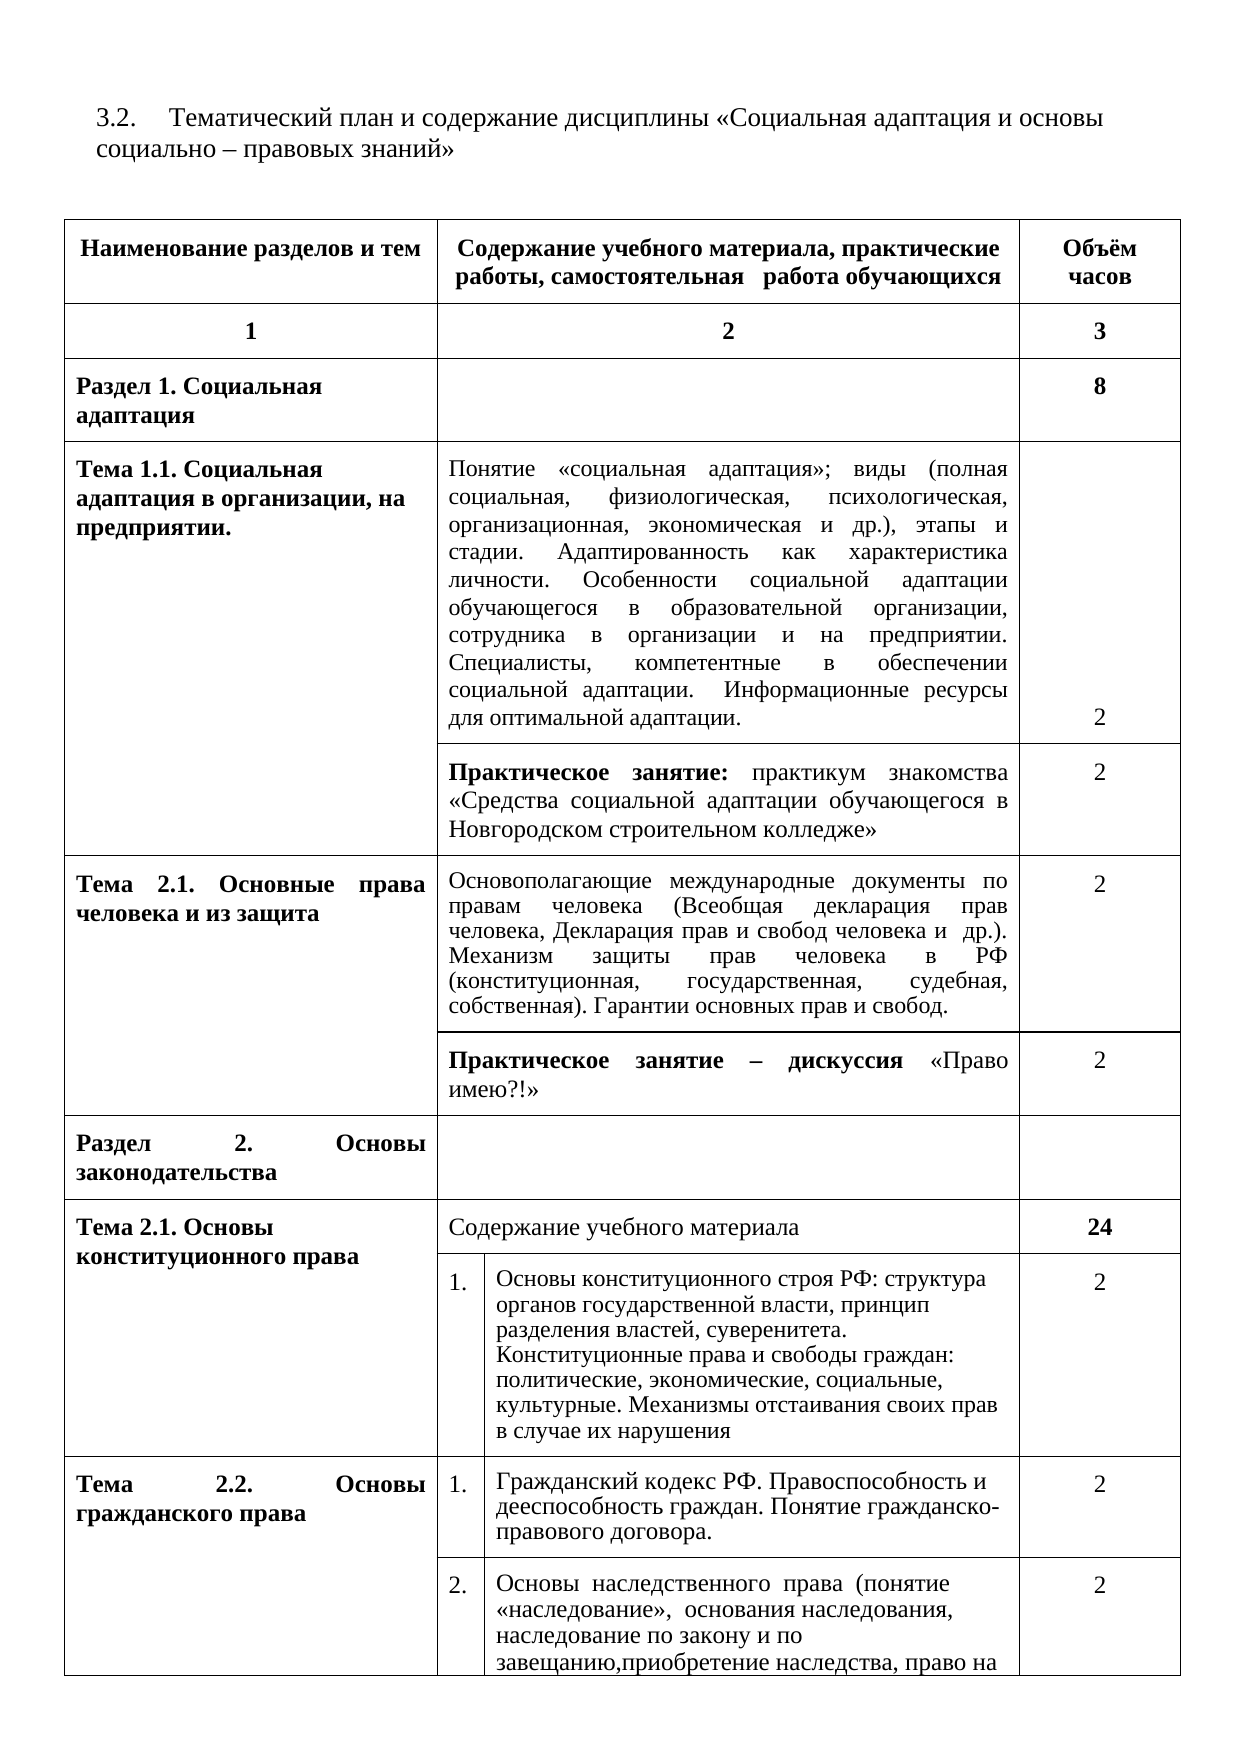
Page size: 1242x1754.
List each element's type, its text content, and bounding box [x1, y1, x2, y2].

table_cell [438, 359, 1019, 441]
table_cell 1 [65, 304, 437, 357]
table_cell 1. [438, 1254, 484, 1456]
table_cell Практическое занятие: практикум знакомства «Средства социальной адаптации обучающегося в Новгородском строительном колледже» [438, 744, 1019, 855]
table_cell Раздел 1. Социальная адаптация [65, 359, 437, 441]
table_cell Раздел 2. Основы законодательства [65, 1116, 437, 1198]
table_cell [438, 1116, 1019, 1198]
table_cell Понятие «социальная адаптация»; виды (полная социальная, физиологическая, психологическая, организационная, экономическая и др.), этапы и стадии. Адаптированность как характеристика личности. Особенности социальной адаптации обучающегося в образовательной организации, сотрудника в организации и на предприятии. Специалисты, компетентные в обеспечении социальной адаптации. Информационные ресурсы для оптимальной адаптации. [438, 442, 1019, 743]
table_cell 2. [438, 1558, 484, 1675]
table_cell Содержание учебного материала [438, 1200, 1019, 1253]
table_cell Тема 2.1. Основы конституционного права [65, 1200, 437, 1456]
text 3.2. Тематический план и содержание дисциплины «Социальная адаптация и основы социально – правовых знаний» [96, 101, 1149, 163]
table_cell [1020, 1116, 1180, 1198]
table_cell Тема 1.1. Социальная адаптация в организации, на предприятии. [65, 442, 437, 855]
table_cell 2 [1020, 1033, 1180, 1115]
table_cell 2 [1020, 1254, 1180, 1456]
table_cell 2 [1020, 744, 1180, 855]
table_cell Основы конституционного строя РФ: структура органов государственной власти, принцип разделения властей, суверенитета. Конституционные права и свободы граждан: политические, экономические, социальные, культурные. Механизмы отстаивания своих прав в случае их нарушения [485, 1254, 1019, 1456]
table_cell Практическое занятие – дискуссия «Право имею?!» [438, 1033, 1019, 1115]
table_cell 2 [1020, 856, 1180, 1031]
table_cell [485, 1558, 1019, 1675]
table_cell 2 [1020, 1558, 1180, 1675]
table_cell 24 [1020, 1200, 1180, 1253]
table_cell 2 [1020, 1457, 1180, 1557]
table_cell 3 [1020, 304, 1180, 357]
table_header Объём часов [1020, 220, 1180, 303]
table_cell Тема 2.1. Основные права человека и из защита [65, 856, 437, 1115]
table_cell 2 [438, 304, 1019, 357]
table_cell Основополагающие международные документы по правам человека (Всеобщая декларация прав человека, Декларация прав и свобод человека и др.). Механизм защиты прав человека в РФ (конституционная, государственная, судебная, собственная). Гарантии основных прав и свобод. [438, 856, 1019, 1031]
table_cell Тема 2.2. Основы гражданского права [65, 1457, 437, 1675]
table_cell 8 [1020, 359, 1180, 441]
table_cell Гражданский кодекс РФ. Правоспособность и дееспособность граждан. Понятие гражданско-правового договора. [485, 1457, 1019, 1557]
table_header Содержание учебного материала, практические работы, самостоятельная работа обучающихся [438, 220, 1019, 303]
table_cell 1. [438, 1457, 484, 1557]
table_header Наименование разделов и тем [65, 220, 437, 303]
table_cell 2 [1020, 442, 1180, 743]
